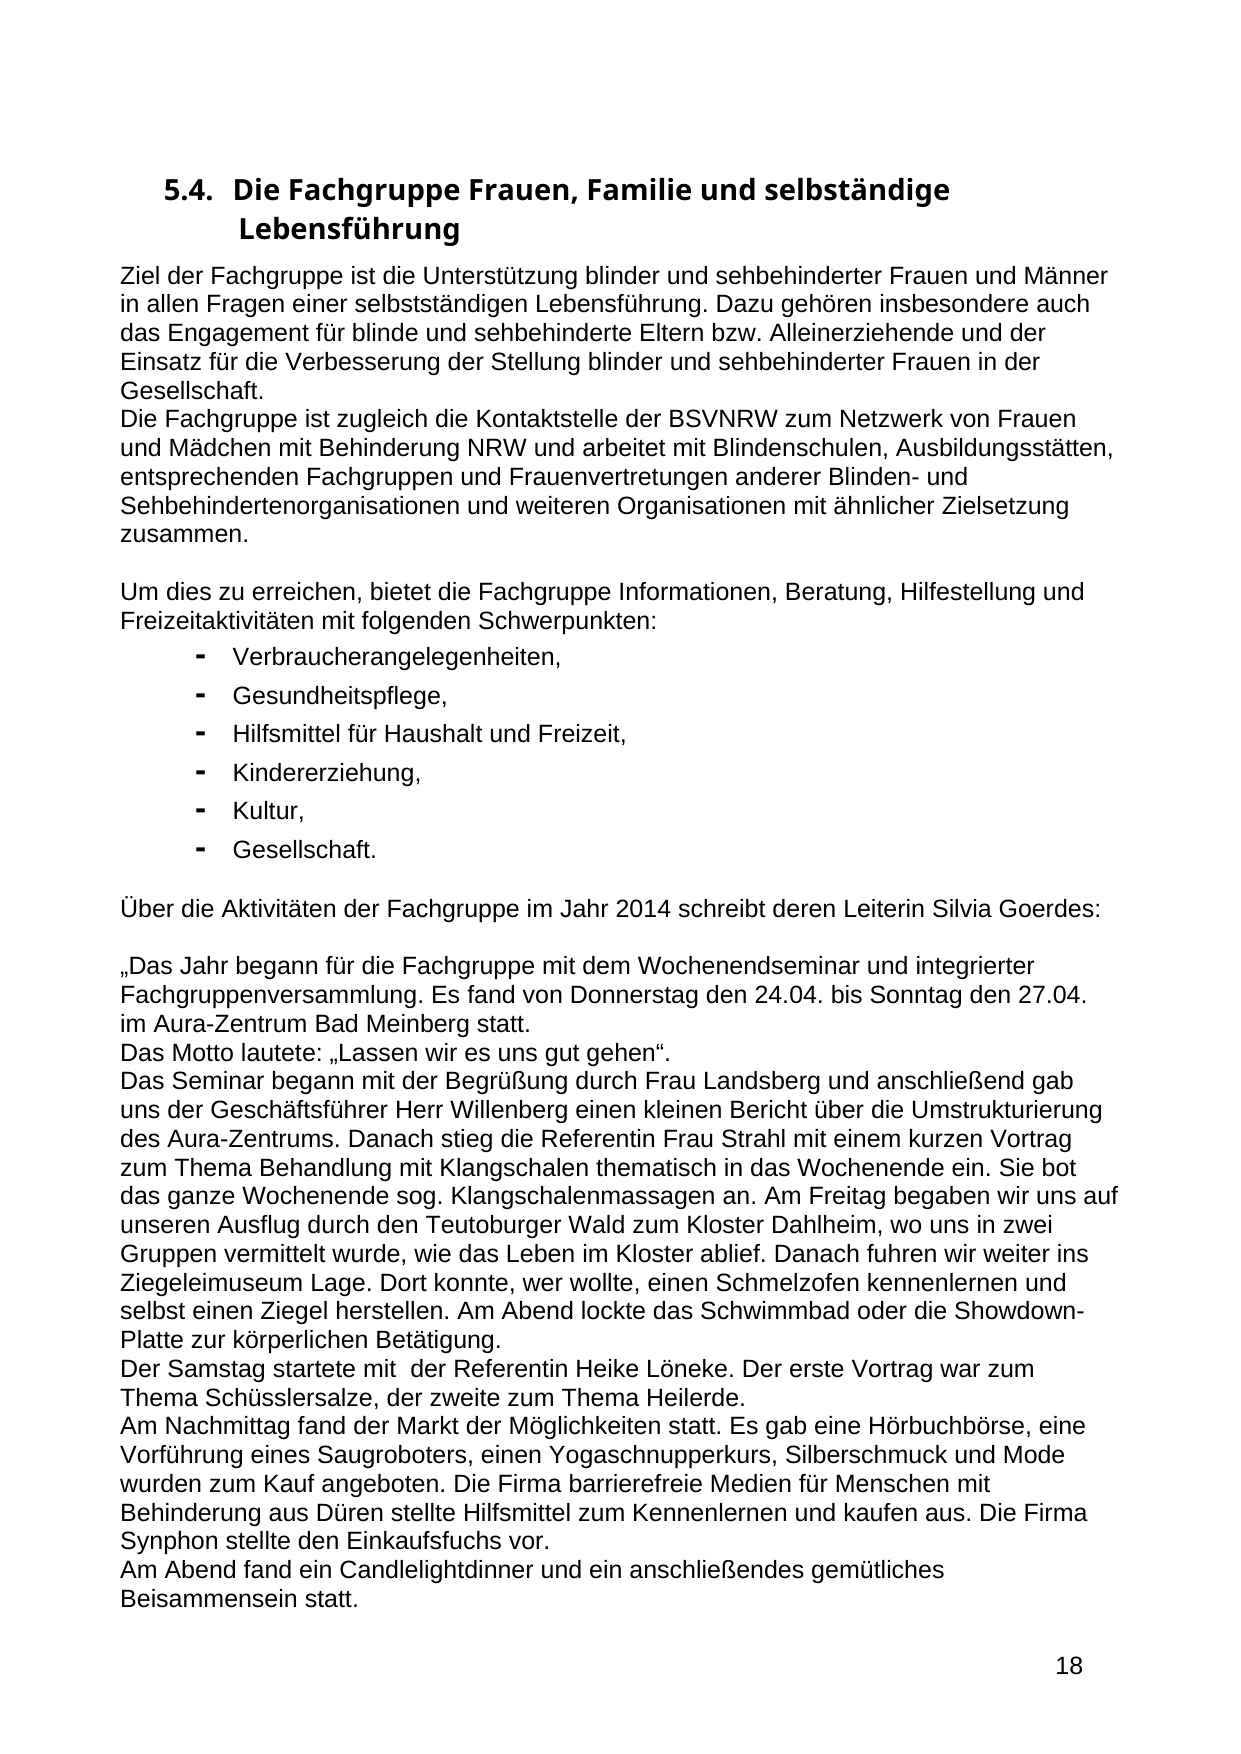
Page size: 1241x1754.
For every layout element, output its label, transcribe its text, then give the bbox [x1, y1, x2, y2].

text Kindererziehung, [195, 750, 1120, 788]
text Um dies zu erreichen, bietet die Fachgruppe Informationen, Beratung, Hilfestellung und Freizeitaktivitäten mit folgenden Schwerpunkten: [120, 577, 1120, 634]
text Gesellschaft. [195, 827, 1120, 865]
text Am Abend fand ein Candlelightdinner und ein anschließendes gemütliches Beisammensein statt. [120, 1555, 1120, 1613]
text Verbraucherangelegenheiten, [195, 634, 1120, 673]
text „Das Jahr begann für die Fachgruppe mit dem Wochenendseminar und integrierter Fachgruppenversammlung. Es fand von Donnerstag den 24.04. bis Sonntag den 27.04. im Aura-Zentrum Bad Meinberg statt. [120, 951, 1120, 1038]
text Der Samstag startete mit der Referentin Heike Löneke. Der erste Vortrag war zum Thema Schüsslersalze, der zweite zum Thema Heilerde. [120, 1354, 1120, 1411]
text Die Fachgruppe ist zugleich die Kontaktstelle der BSVNRW zum Netzwerk von Frauen und Mädchen mit Behinderung NRW und arbeitet mit Blindenschulen, Ausbildungsstätten, entsprechenden Fachgruppen und Frauenvertretungen anderer Blinden- und Sehbehindertenorganisationen und weiteren Organisationen mit ähnlicher Zielsetzung zusammen. [120, 404, 1120, 548]
text Das Motto lautete: „Lassen wir es uns gut gehen“. [120, 1038, 1120, 1066]
text Am Nachmittag fand der Markt der Möglichkeiten statt. Es gab eine Hörbuchbörse, eine Vorführung eines Saugroboters, einen Yogaschnupperkurs, Silberschmuck und Mode wurden zum Kauf angeboten. Die Firma barrierefreie Medien für Menschen mit Behinderung aus Düren stellte Hilfsmittel zum Kennenlernen und kaufen aus. Die Firma Synphon stellte den Einkaufsfuchs vor. [120, 1411, 1120, 1555]
text Gesundheitspflege, [195, 673, 1120, 711]
text Hilfsmittel für Haushalt und Freizeit, [195, 711, 1120, 750]
text Die Fachgruppe Frauen, Familie und selbständige Lebensführung [163, 169, 1120, 248]
text Über die Aktivitäten der Fachgruppe im Jahr 2014 schreibt deren Leiterin Silvia Goerdes: [120, 894, 1120, 923]
text Das Seminar begann mit der Begrüßung durch Frau Landsberg und anschließend gab uns der Geschäftsführer Herr Willenberg einen kleinen Bericht über die Umstrukturierung des Aura-Zentrums. Danach stieg die Referentin Frau Strahl mit einem kurzen Vortrag zum Thema Behandlung mit Klangschalen thematisch in das Wochenende ein. Sie bot das ganze Wochenende sog. Klangschalenmassagen an. Am Freitag begaben wir uns auf unseren Ausflug durch den Teutoburger Wald zum Kloster Dahlheim, wo uns in zwei Gruppen vermittelt wurde, wie das Leben im Kloster ablief. Danach fuhren wir weiter ins Ziegeleimuseum Lage. Dort konnte, wer wollte, einen Schmelzofen kennenlernen und selbst einen Ziegel herstellen. Am Abend lockte das Schwimmbad oder die Showdown-Platte zur körperlichen Betätigung. [120, 1066, 1120, 1354]
text Kultur, [195, 788, 1120, 827]
text Ziel der Fachgruppe ist die Unterstützung blinder und sehbehinderter Frauen und Männer in allen Fragen einer selbstständigen Lebensführung. Dazu gehören insbesondere auch das Engagement für blinde und sehbehinderte Eltern bzw. Alleinerziehende und der Einsatz für die Verbesserung der Stellung blinder und sehbehinderter Frauen in der Gesellschaft. [120, 261, 1120, 404]
